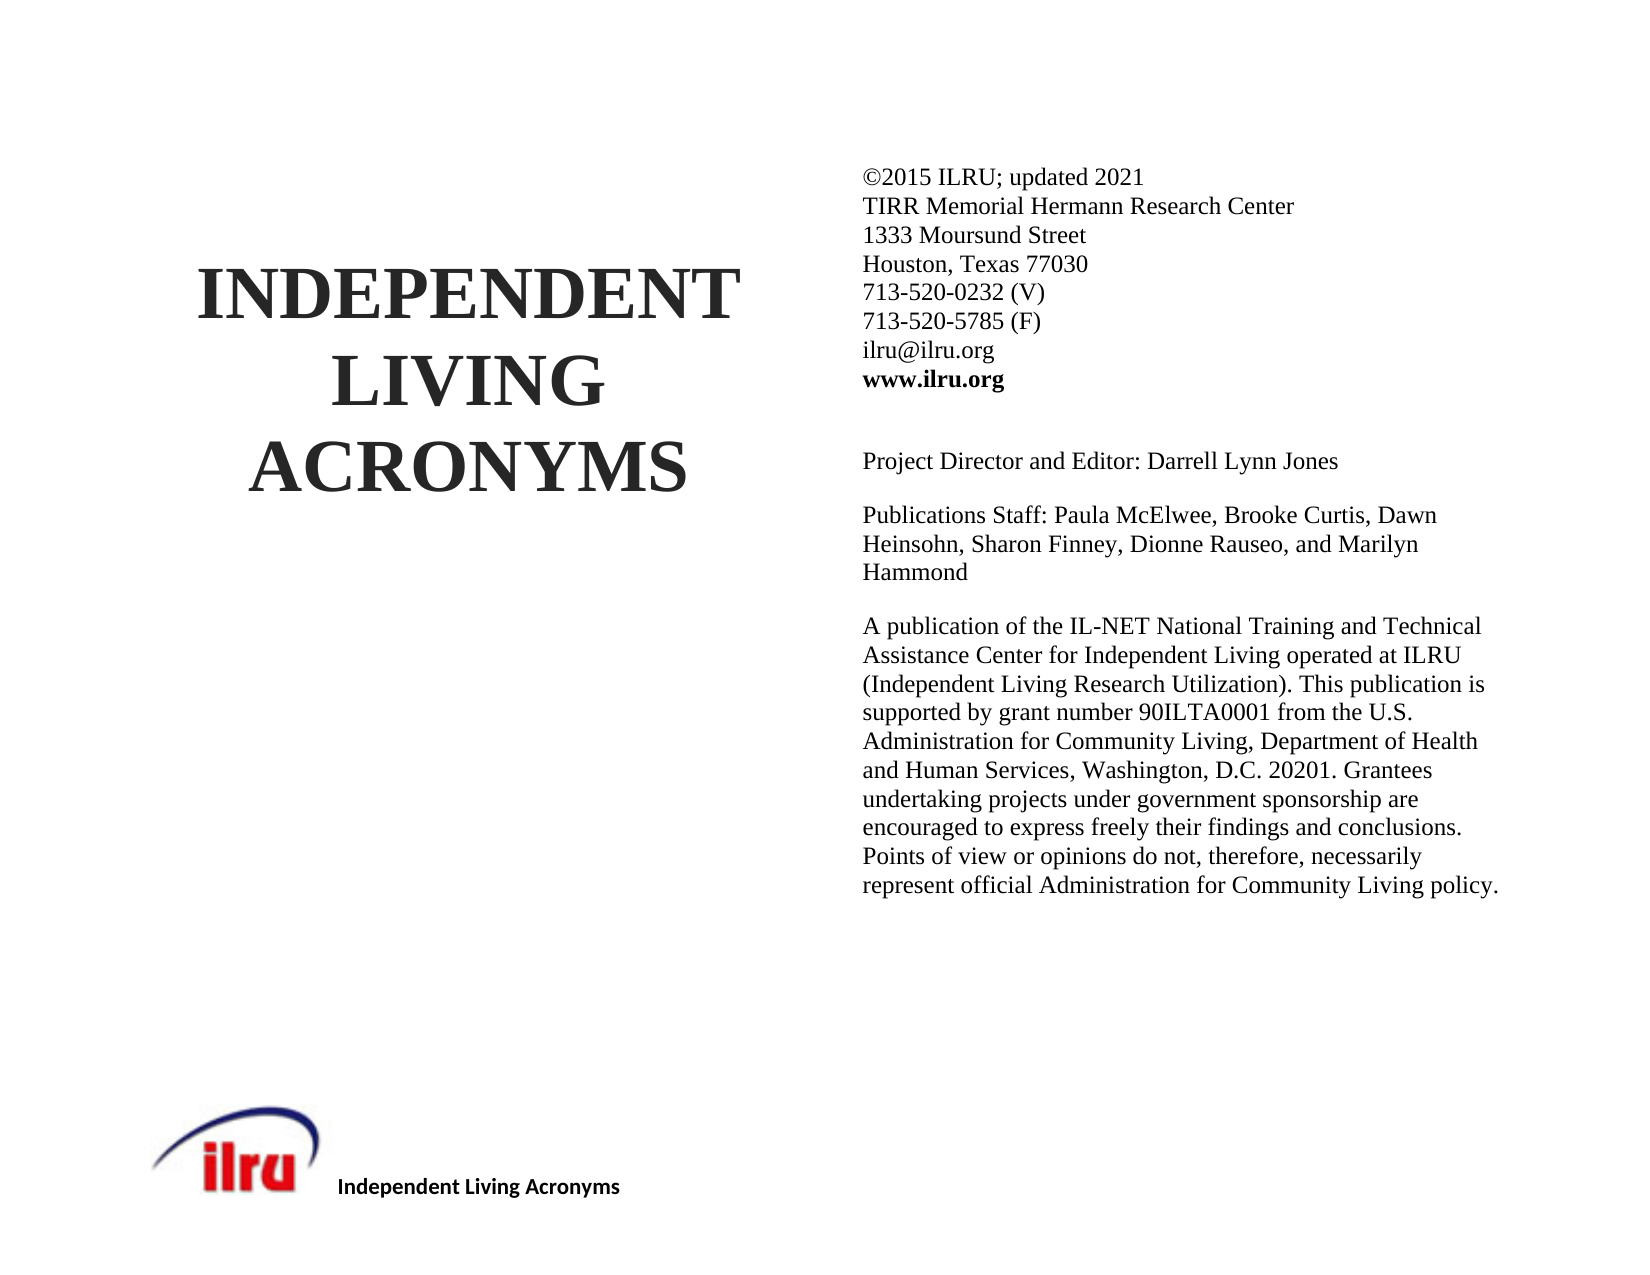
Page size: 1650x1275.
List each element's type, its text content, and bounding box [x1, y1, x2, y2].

title LIVING [150, 335, 787, 421]
text 1333 Moursund Street [862, 220, 1500, 249]
text ©2015 ILRU; updated 2021 [862, 162, 1500, 191]
text Publications Staff: Paula McElwee, Brooke Curtis, Dawn Heinsohn, Sharon Finney, Dionne Rauseo, and Marilyn Hammond [862, 500, 1500, 586]
title INDEPENDENT [150, 249, 787, 335]
text TIRR Memorial Hermann Research Center [862, 191, 1500, 220]
text A publication of the IL-NET National Training and Technical Assistance Center for Independent Living operated at ILRU (Independent Living Research Utilization). This publication is supported by grant number 90ILTA0001 from the U.S. Administration for Community Living, Department of Health and Human Services, Washington, D.C. 20201. Grantees undertaking projects under government sponsorship are encouraged to express freely their findings and conclusions. Points of view or opinions do not, therefore, necessarily represent official Administration for Community Living policy. [862, 611, 1500, 899]
text Houston, Texas 77030 [862, 249, 1500, 277]
text www.ilru.org [862, 364, 1500, 392]
text 713-520-5785 (F) [862, 306, 1500, 335]
text ilru@ilru.org [862, 335, 1500, 364]
text Project Director and Editor: Darrell Lynn Jones [862, 446, 1500, 475]
title ACRONYMS [150, 421, 787, 507]
text 713-520-0232 (V) [862, 277, 1500, 306]
picture [150, 1104, 338, 1195]
